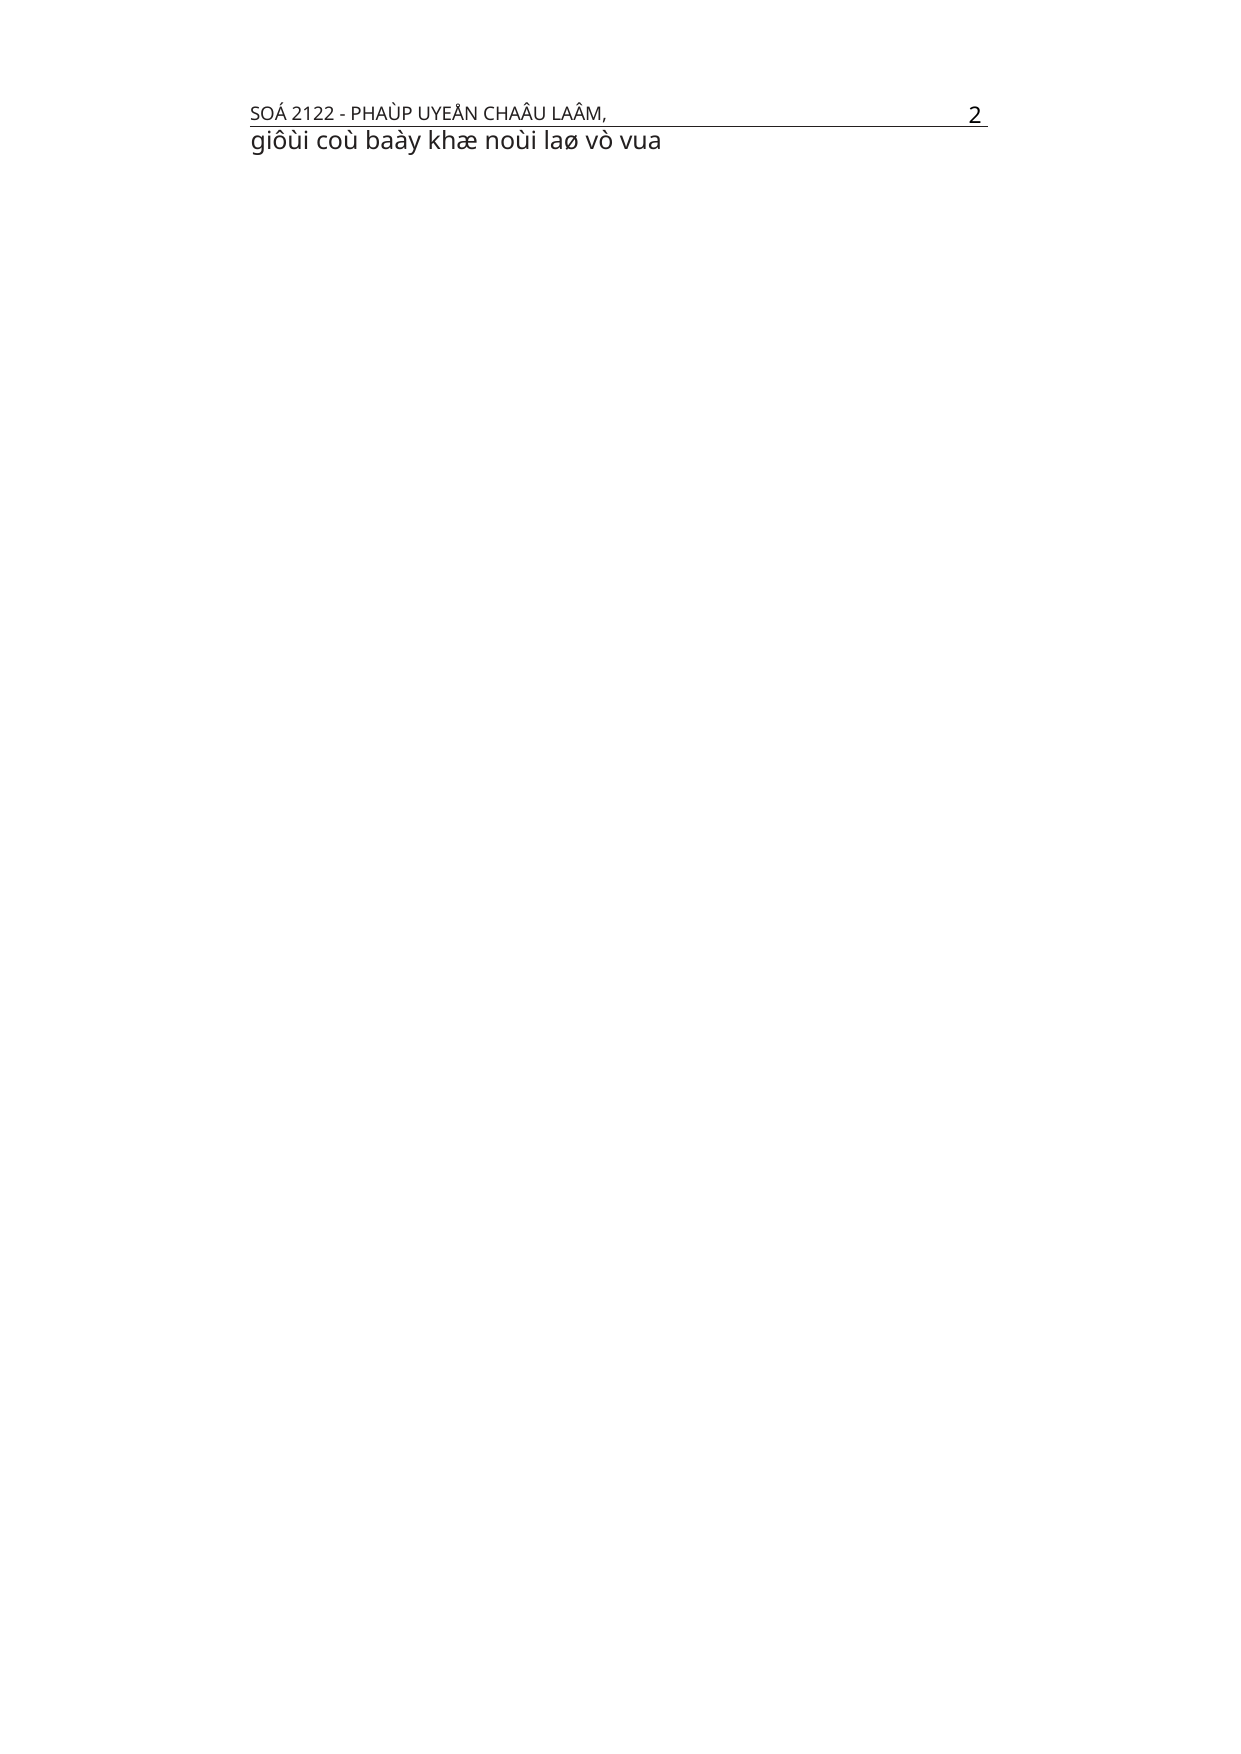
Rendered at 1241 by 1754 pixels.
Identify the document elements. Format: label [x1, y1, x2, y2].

text [250, 125, 990, 156]
